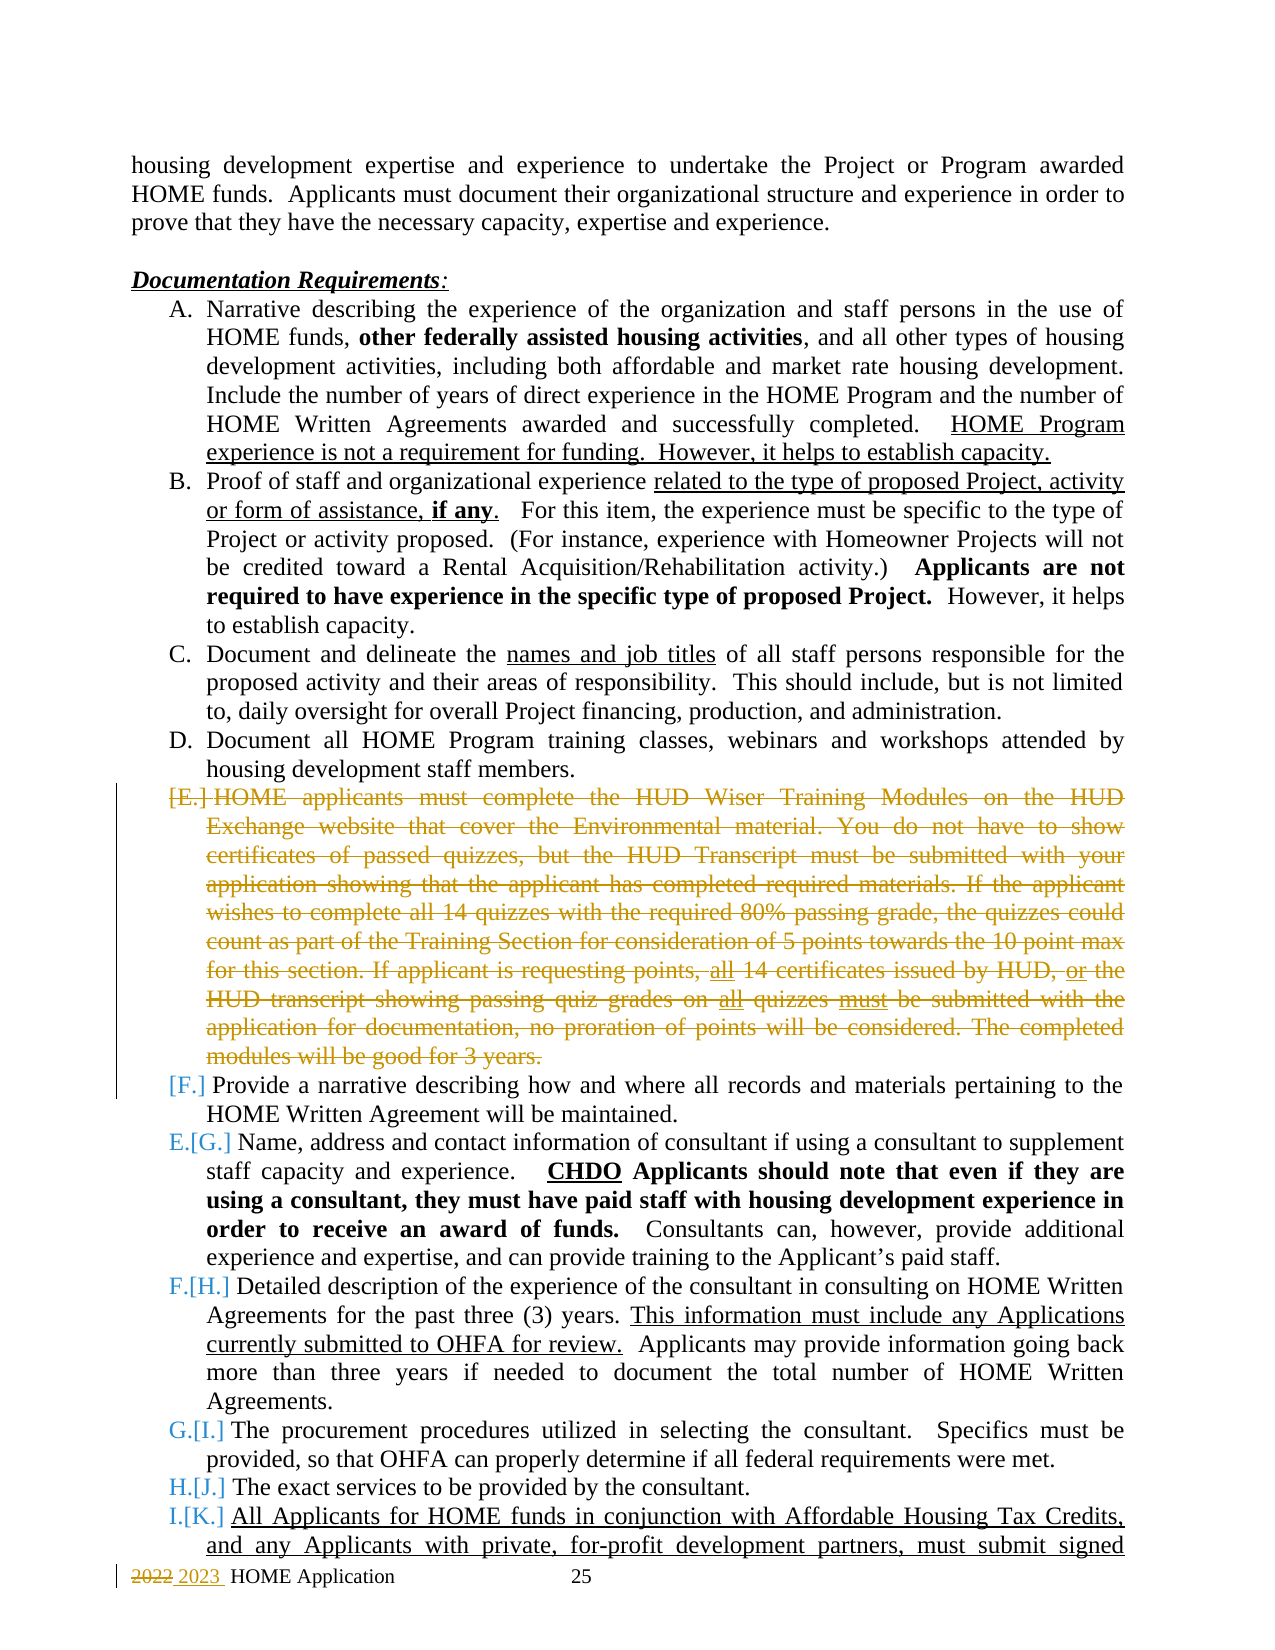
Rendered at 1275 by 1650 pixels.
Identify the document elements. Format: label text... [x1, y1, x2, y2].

list Proof of staff and organizational experience related to the type of proposed Project, activity or form of assistance, if any. For this item, the experience must be specific to the type of Project or activity proposed. (For instance, experience with Homeowner Projects will not be credited toward a Rental Acquisition/Rehabilitation activity.) Applicants are not required to have experience in the specific type of proposed Project. However, it helps to establish capacity. [169, 466, 1125, 639]
list The procurement procedures utilized in selecting the consultant. Specifics must be provided, so that OHFA can properly determine if all federal requirements were met. [169, 1415, 1125, 1472]
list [169, 1501, 1125, 1559]
list Narrative describing the experience of the organization and staff persons in the use of HOME funds, other federally assisted housing activities, and all other types of housing development activities, including both affordable and market rate housing development. Include the number of years of direct experience in the HOME Program and the number of HOME Written Agreements awarded and successfully completed. HOME Program experience is not a requirement for funding. However, it helps to establish capacity. [169, 294, 1125, 466]
list Document all HOME Program training classes, webinars and workshops attended by housing development staff members. [169, 725, 1125, 782]
list Detailed description of the experience of the consultant in consulting on HOME Written Agreements for the past three (3) years. This information must include any Applications currently submitted to OHFA for review. Applicants may provide information going back more than three years if needed to document the total number of HOME Written Agreements. [169, 1271, 1125, 1415]
list Provide a narrative describing how and where all records and materials pertaining to the HOME Written Agreement will be maintained. [169, 1070, 1125, 1127]
text Documentation Requirements: [131, 265, 1125, 294]
list Name, address and contact information of consultant if using a consultant to supplement staff capacity and experience. CHDO Applicants should note that even if they are using a consultant, they must have paid staff with housing development experience in order to receive an award of funds. Consultants can, however, provide additional experience and expertise, and can provide training to the Applicant’s paid staff. [169, 1127, 1125, 1271]
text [131, 150, 1125, 236]
list The exact services to be provided by the consultant. [169, 1472, 1125, 1501]
list Document and delineate the names and job titles of all staff persons responsible for the proposed activity and their areas of responsibility. This should include, but is not limited to, daily oversight for overall Project financing, production, and administration. [169, 639, 1125, 725]
